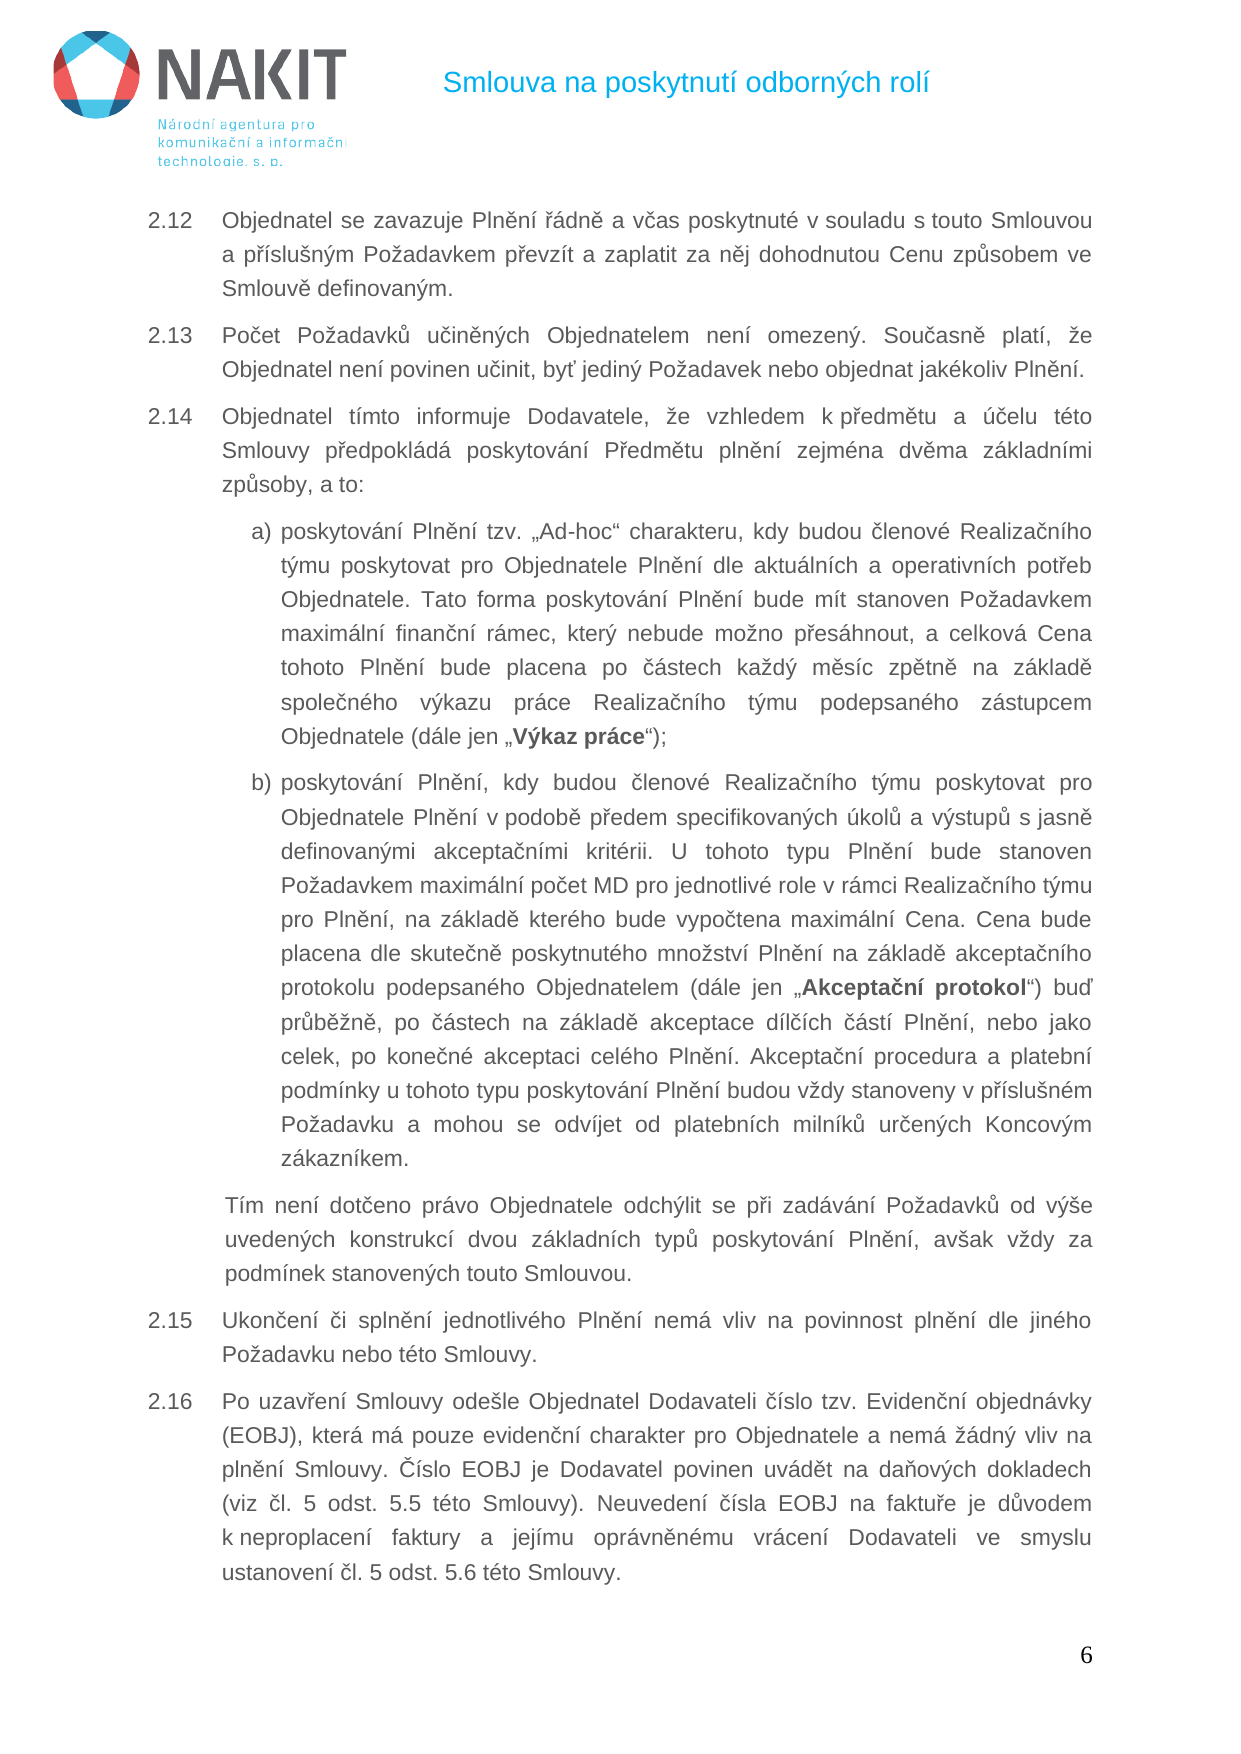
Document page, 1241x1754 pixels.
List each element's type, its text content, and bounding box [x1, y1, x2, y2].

list poskytování Plnění tzv. „Ad-hoc“ charakteru, kdy budou členové Realizačního týmu poskytovat pro Objednatele Plnění dle aktuálních a operativních potřeb Objednatele. Tato forma poskytování Plnění bude mít stanoven Požadavkem maximální finanční rámec, který nebude možno přesáhnout, a celková Cena tohoto Plnění bude placena po částech každý měsíc zpětně na základě společného výkazu práce Realizačního týmu podepsaného zástupcem Objednatele (dále jen „Výkaz práce“); [251, 518, 1092, 749]
list Tím není dotčeno právo Objednatele odchýlit se při zadávání Požadavků od výše uvedených konstrukcí dvou základních typů poskytování Plnění, avšak vždy za podmínek stanovených touto Smlouvou. [224, 1192, 1094, 1286]
list Počet Požadavků učiněných Objednatelem není omezený. Současně platí, že Objednatel není povinen učinit, byť jediný Požadavek nebo objednat jakékoliv Plnění. [148, 322, 1092, 382]
list Ukončení či splnění jednotlivého Plnění nemá vliv na povinnost plnění dle jiného Požadavku nebo této Smlouvy. [148, 1307, 1092, 1367]
list Objednatel tímto informuje Dodavatele, že vzhledem k předmětu a účelu této Smlouvy předpokládá poskytování Předmětu plnění zejména dvěma základními způsoby, a to: [148, 403, 1092, 497]
list Objednatel se zavazuje Plnění řádně a včas poskytnuté v souladu s touto Smlouvou a příslušným Požadavkem převzít a zaplatit za něj dohodnutou Cenu způsobem ve Smlouvě definovaným. [148, 207, 1092, 301]
picture [52, 31, 346, 166]
list poskytování Plnění, kdy budou členové Realizačního týmu poskytovat pro Objednatele Plnění v podobě předem specifikovaných úkolů a výstupů s jasně definovanými akceptačními kritérii. U tohoto typu Plnění bude stanoven Požadavkem maximální počet MD pro jednotlivé role v rámci Realizačního týmu pro Plnění, na základě kterého bude vypočtena maximální Cena. Cena bude placena dle skutečně poskytnutého množství Plnění na základě akceptačního protokolu podepsaného Objednatelem (dále jen „Akceptační protokol“) buď průběžně, po částech na základě akceptace dílčích částí Plnění, nebo jako celek, po konečné akceptaci celého Plnění. Akceptační procedura a platební podmínky u tohoto typu poskytování Plnění budou vždy stanoveny v příslušném Požadavku a mohou se odvíjet od platebních milníků určených Koncovým zákazníkem. [251, 769, 1092, 1171]
list Po uzavření Smlouvy odešle Objednatel Dodavateli číslo tzv. Evidenční objednávky (EOBJ), která má pouze evidenční charakter pro Objednatele a nemá žádný vliv na plnění Smlouvy. Číslo EOBJ je Dodavatel povinen uvádět na daňových dokladech (viz čl. 5 odst. 5.5 této Smlouvy). Neuvedení čísla EOBJ na faktuře je důvodem k neproplacení faktury a jejímu oprávněnému vrácení Dodavateli ve smyslu ustanovení čl. 5 odst. 5.6 této Smlouvy. [148, 1388, 1092, 1585]
